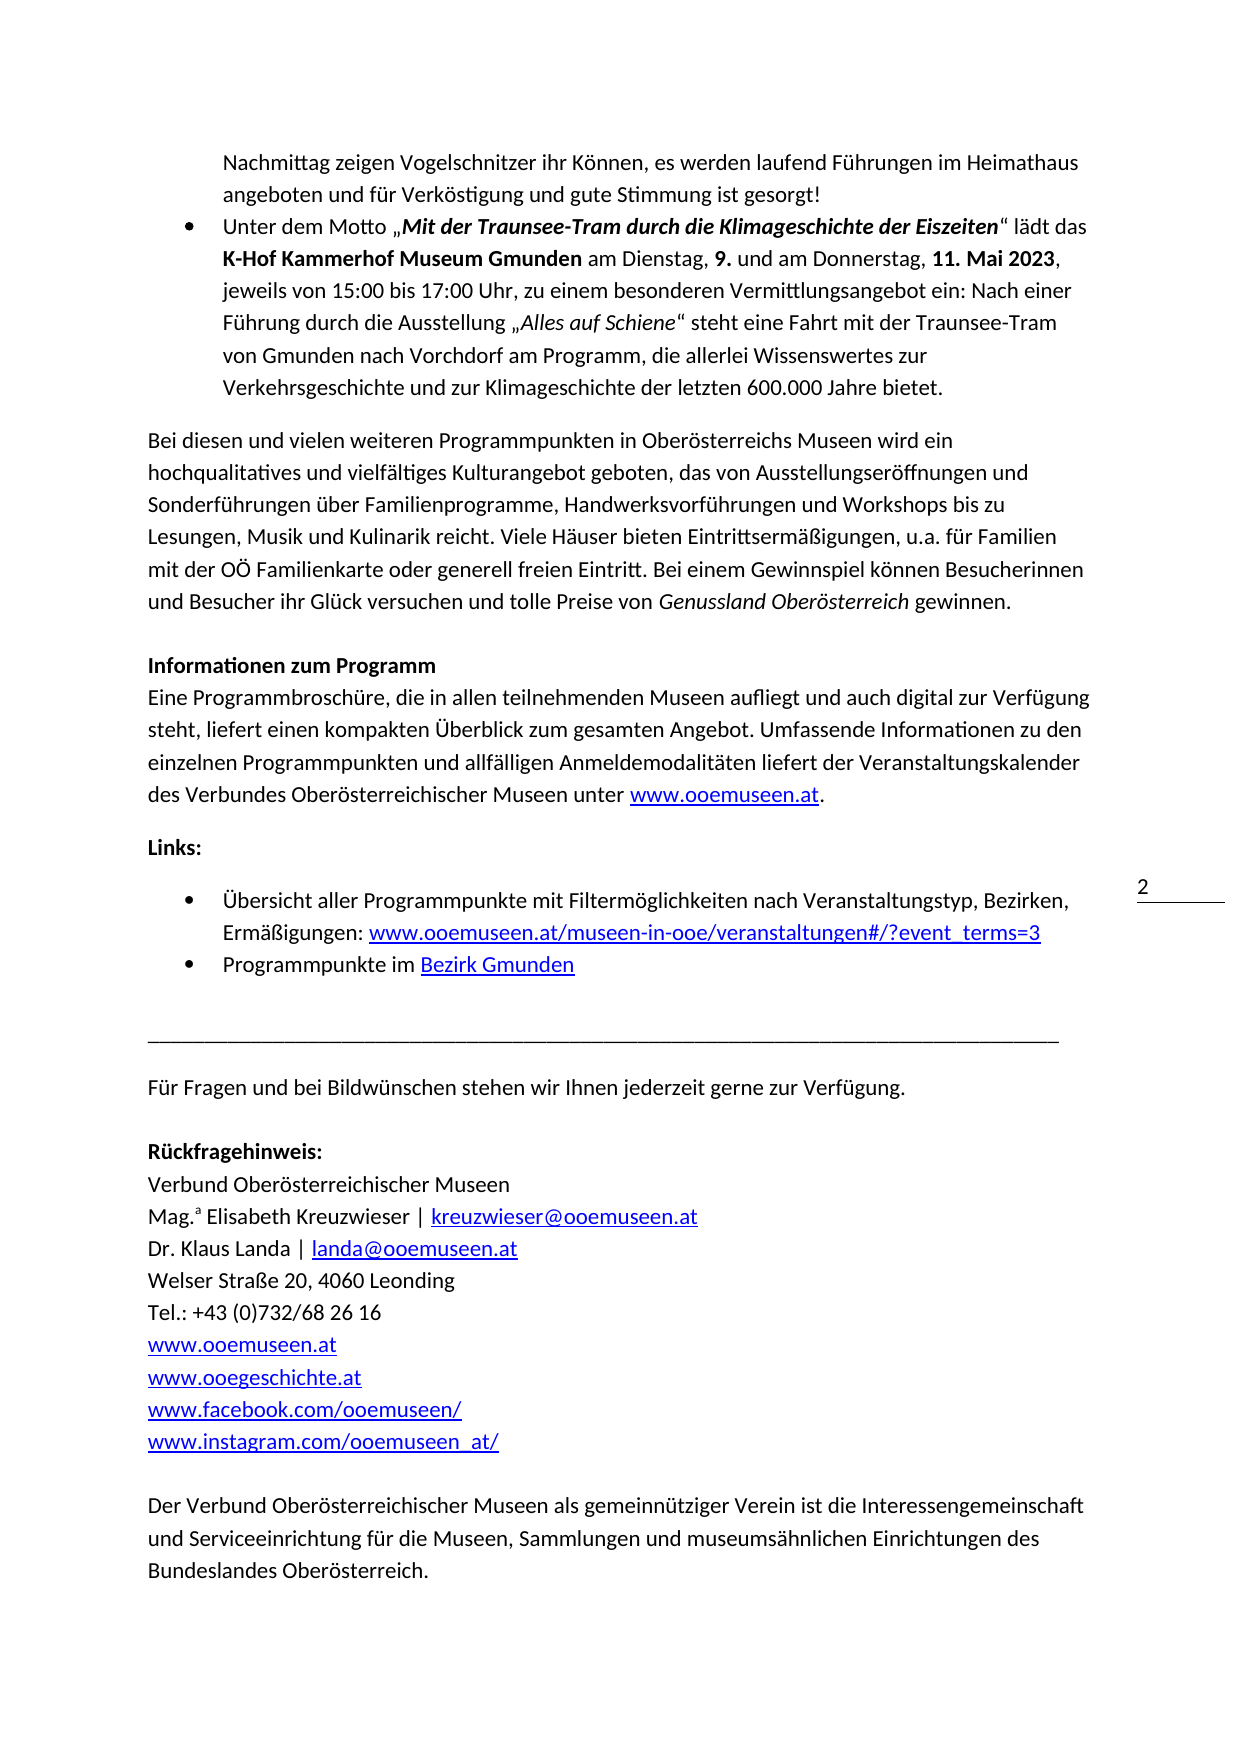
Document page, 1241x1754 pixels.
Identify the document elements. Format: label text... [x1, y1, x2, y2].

text www.ooemuseen.at [148, 1331, 1093, 1359]
list Unter dem Motto „Mit der Traunsee-Tram durch die Klimageschichte der Eiszeiten“ lädt das K-Hof Kammerhof Museum Gmunden am Dienstag, 9. und am Donnerstag, 11. Mai 2023, jeweils von 15:00 bis 17:00 Uhr, zu einem besonderen Vermittlungsangebot ein: Nach einer Führung durch die Ausstellung „Alles auf Schiene“ steht eine Fahrt mit der Traunsee-Tram von Gmunden nach Vorchdorf am Programm, die allerlei Wissenswertes zur Verkehrsgeschichte und zur Klimageschichte der letzten 600.000 Jahre bietet. [185, 212, 1093, 401]
text www.instagram.com/ooemuseen_at/ [148, 1427, 1093, 1455]
text Tel.: +43 (0)732/68 26 16 [148, 1298, 1093, 1326]
text Welser Straße 20, 4060 Leonding [148, 1266, 1093, 1294]
text www.ooegeschichte.at [148, 1363, 1093, 1391]
text Bei diesen und vielen weiteren Programmpunkten in Oberösterreichs Museen wird ein hochqualitatives und vielfältiges Kulturangebot geboten, das von Ausstellungseröffnungen und Sonderführungen über Familienprogramme, Handwerksvorführungen und Workshops bis zu Lesungen, Musik und Kulinarik reicht. Viele Häuser bieten Eintrittsermäßigungen, u.a. für Familien mit der OÖ Familienkarte oder generell freien Eintritt. Bei einem Gewinnspiel können Besucherinnen und Besucher ihr Glück versuchen und tolle Preise von Genussland Oberösterreich gewinnen. Informationen zum Programm Eine Programmbroschüre, die in allen teilnehmenden Museen aufliegt und auch digital zur Verfügung steht, liefert einen kompakten Überblick zum gesamten Angebot. Umfassende Informationen zu den einzelnen Programmpunkten und allfälligen Anmeldemodalitäten liefert der Veranstaltungskalender des Verbundes Oberösterreichischer Museen unter www.ooemuseen.at. [148, 426, 1093, 808]
list Programmpunkte im Bezirk Gmunden [185, 950, 1093, 978]
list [185, 148, 1093, 208]
text Links: [148, 833, 1093, 861]
text Dr. Klaus Landa | landa@ooemuseen.at [148, 1234, 1093, 1262]
text Für Fragen und bei Bildwünschen stehen wir Ihnen jederzeit gerne zur Verfügung. [148, 1073, 1093, 1101]
text Verbund Oberösterreichischer Museen [148, 1170, 1093, 1198]
text Rückfragehinweis: [148, 1137, 1093, 1166]
list Übersicht aller Programmpunkte mit Filtermöglichkeiten nach Veranstaltungstyp, Bezirken, Ermäßigungen: www.ooemuseen.at/museen-in-ooe/veranstaltungen#/?event_terms=3 [185, 886, 1093, 946]
text Mag.a Elisabeth Kreuzwieser | kreuzwieser@ooemuseen.at [148, 1202, 1093, 1230]
text www.facebook.com/ooemuseen/ [148, 1395, 1093, 1423]
text ________________________________________________________________________________ [148, 1018, 1093, 1046]
text Der Verbund Oberösterreichischer Museen als gemeinnütziger Verein ist die Interessengemeinschaft und Serviceeinrichtung für die Museen, Sammlungen und museumsähnlichen Einrichtungen des Bundeslandes Oberösterreich. [148, 1492, 1093, 1584]
